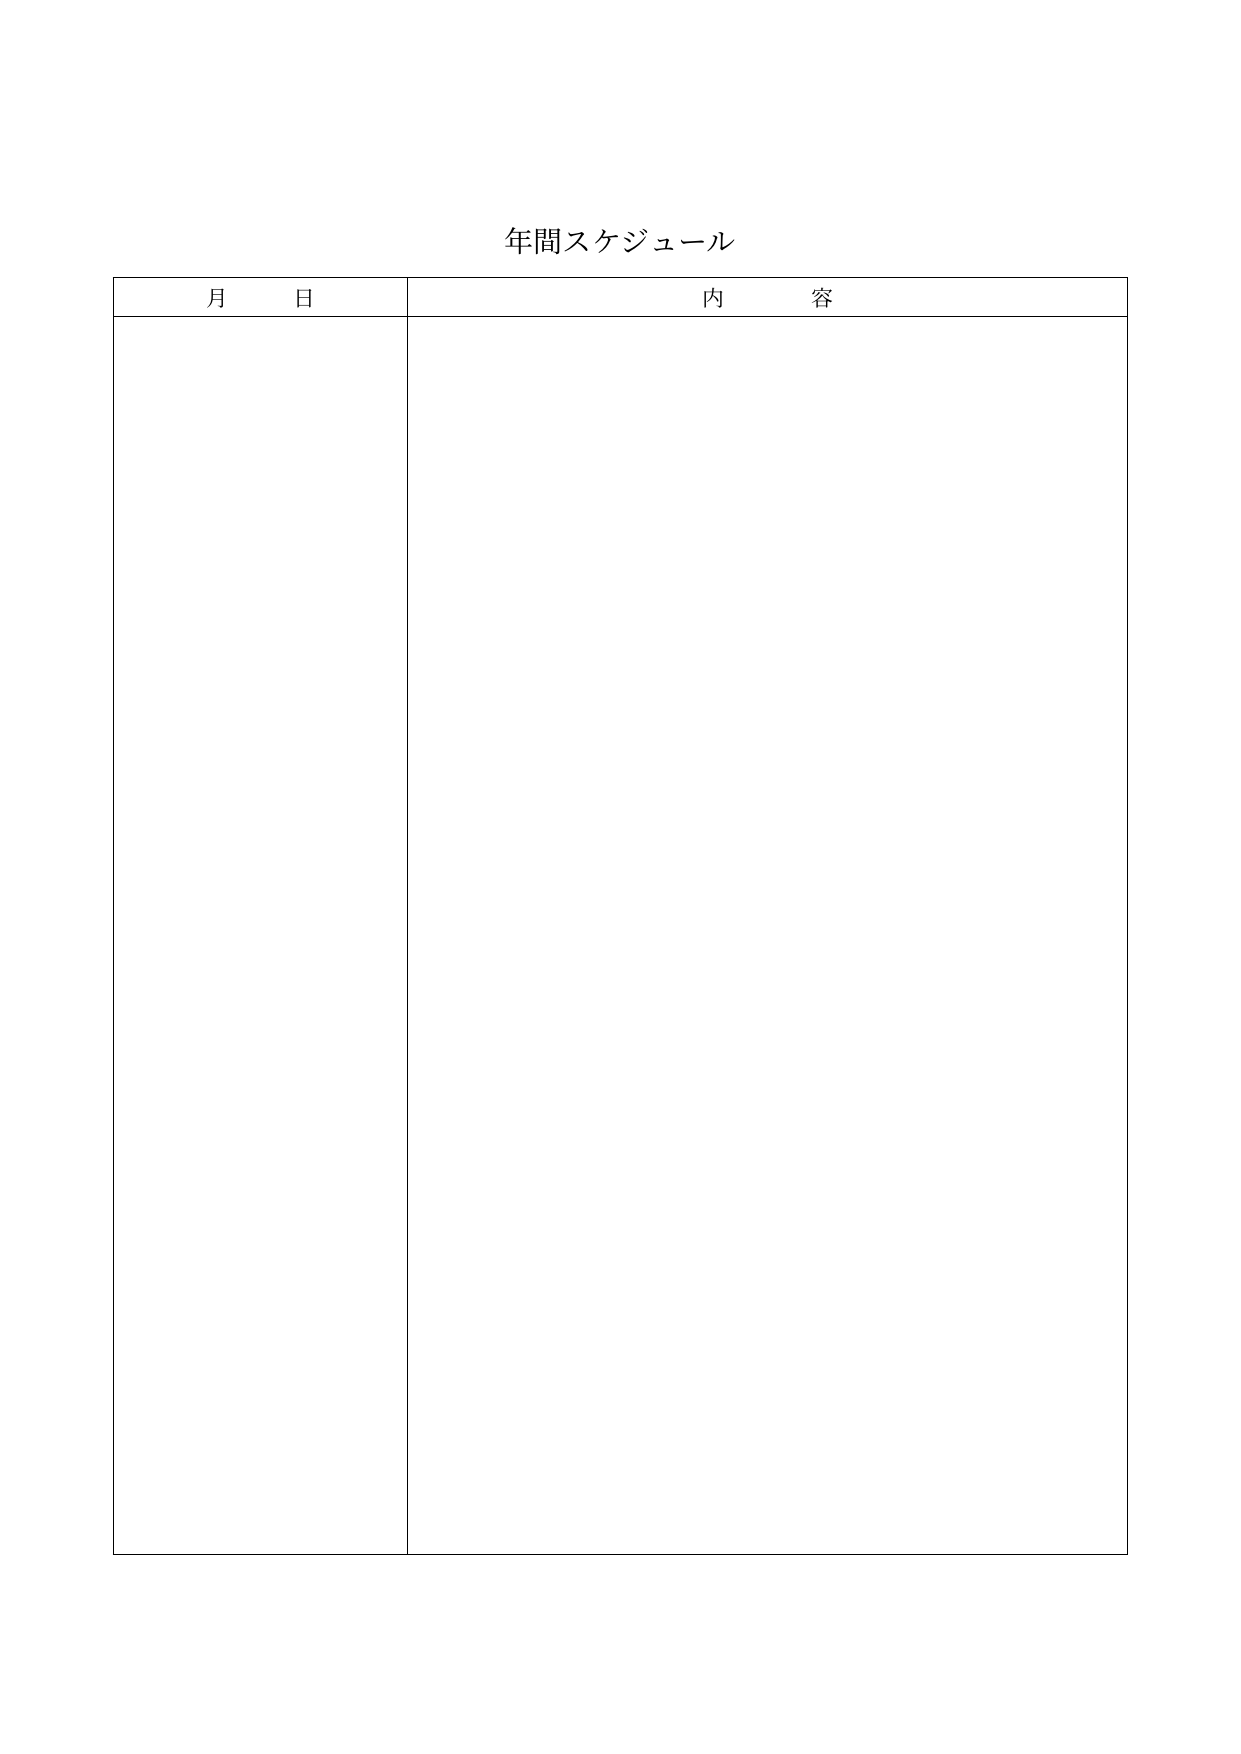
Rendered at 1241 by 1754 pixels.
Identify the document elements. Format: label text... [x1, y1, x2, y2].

table_cell [114, 317, 407, 1554]
table_header 月 日 [114, 278, 407, 316]
table_header 内 容 [408, 278, 1127, 316]
table_cell [408, 317, 1127, 1554]
text 年間スケジュール [112, 202, 1128, 277]
